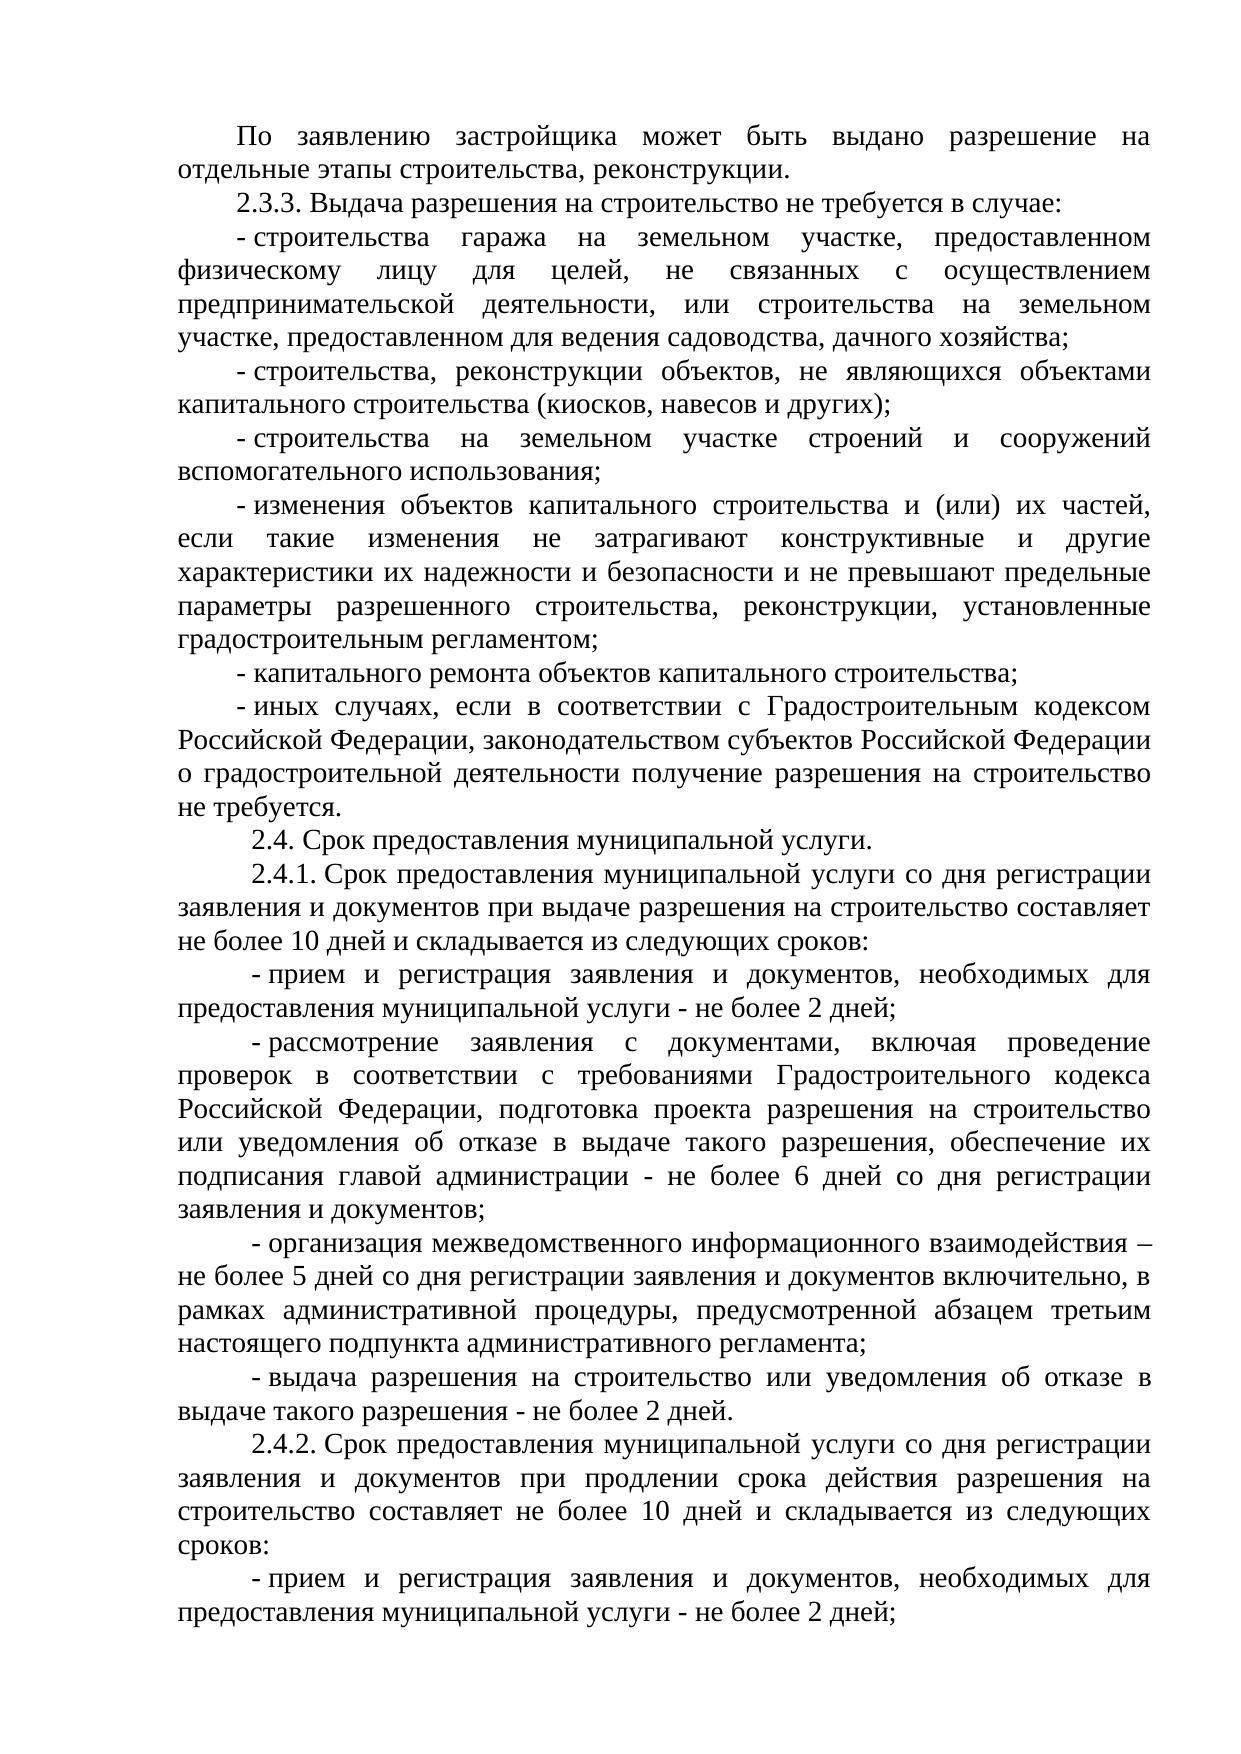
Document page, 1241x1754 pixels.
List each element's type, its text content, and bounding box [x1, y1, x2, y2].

text 2.4.2. Срок предоставления муниципальной услуги со дня регистрации заявления и документов при продлении срока действия разрешения на строительство составляет не более 10 дней и складывается из следующих сроков: [177, 1426, 1152, 1560]
text - изменения объектов капитального строительства и (или) их частей, если такие изменения не затрагивают конструктивные и другие характеристики их надежности и безопасности и не превышают предельные параметры разрешенного строительства, реконструкции, установленные градостроительным регламентом; [177, 487, 1152, 655]
text 2.3.3. Выдача разрешения на строительство не требуется в случае: [177, 185, 1152, 219]
text - прием и регистрация заявления и документов, необходимых для предоставления муниципальной услуги - не более 2 дней; [177, 957, 1152, 1024]
text - выдача разрешения на строительство или уведомления об отказе в выдаче такого разрешения - не более 2 дней. [177, 1359, 1152, 1426]
text - капитального ремонта объектов капитального строительства; [177, 655, 1152, 688]
text - рассмотрение заявления с документами, включая проведение проверок в соответствии с требованиями Градостроительного кодекса Российской Федерации, подготовка проекта разрешения на строительство или уведомления об отказе в выдаче такого разрешения, обеспечение их подписания главой администрации - не более 6 дней со дня регистрации заявления и документов; [177, 1024, 1152, 1225]
text - строительства, реконструкции объектов, не являющихся объектами капитального строительства (киосков, навесов и других); [177, 353, 1152, 420]
text - строительства на земельном участке строений и сооружений вспомогательного использования; [177, 420, 1152, 487]
text 2.4. Срок предоставления муниципальной услуги. [177, 822, 1152, 856]
text 2.4.1. Срок предоставления муниципальной услуги со дня регистрации заявления и документов при выдаче разрешения на строительство составляет не более 10 дней и складывается из следующих сроков: [177, 856, 1152, 957]
text - строительства гаража на земельном участке, предоставленном физическому лицу для целей, не связанных с осуществлением предпринимательской деятельности, или строительства на земельном участке, предоставленном для ведения садоводства, дачного хозяйства; [177, 219, 1152, 353]
text - прием и регистрация заявления и документов, необходимых для предоставления муниципальной услуги - не более 2 дней; [177, 1560, 1152, 1627]
text По заявлению застройщика может быть выдано разрешение на отдельные этапы строительства, реконструкции. [177, 118, 1152, 185]
text - иных случаях, если в соответствии с Градостроительным кодексом Российской Федерации, законодательством субъектов Российской Федерации о градостроительной деятельности получение разрешения на строительство не требуется. [177, 688, 1152, 822]
